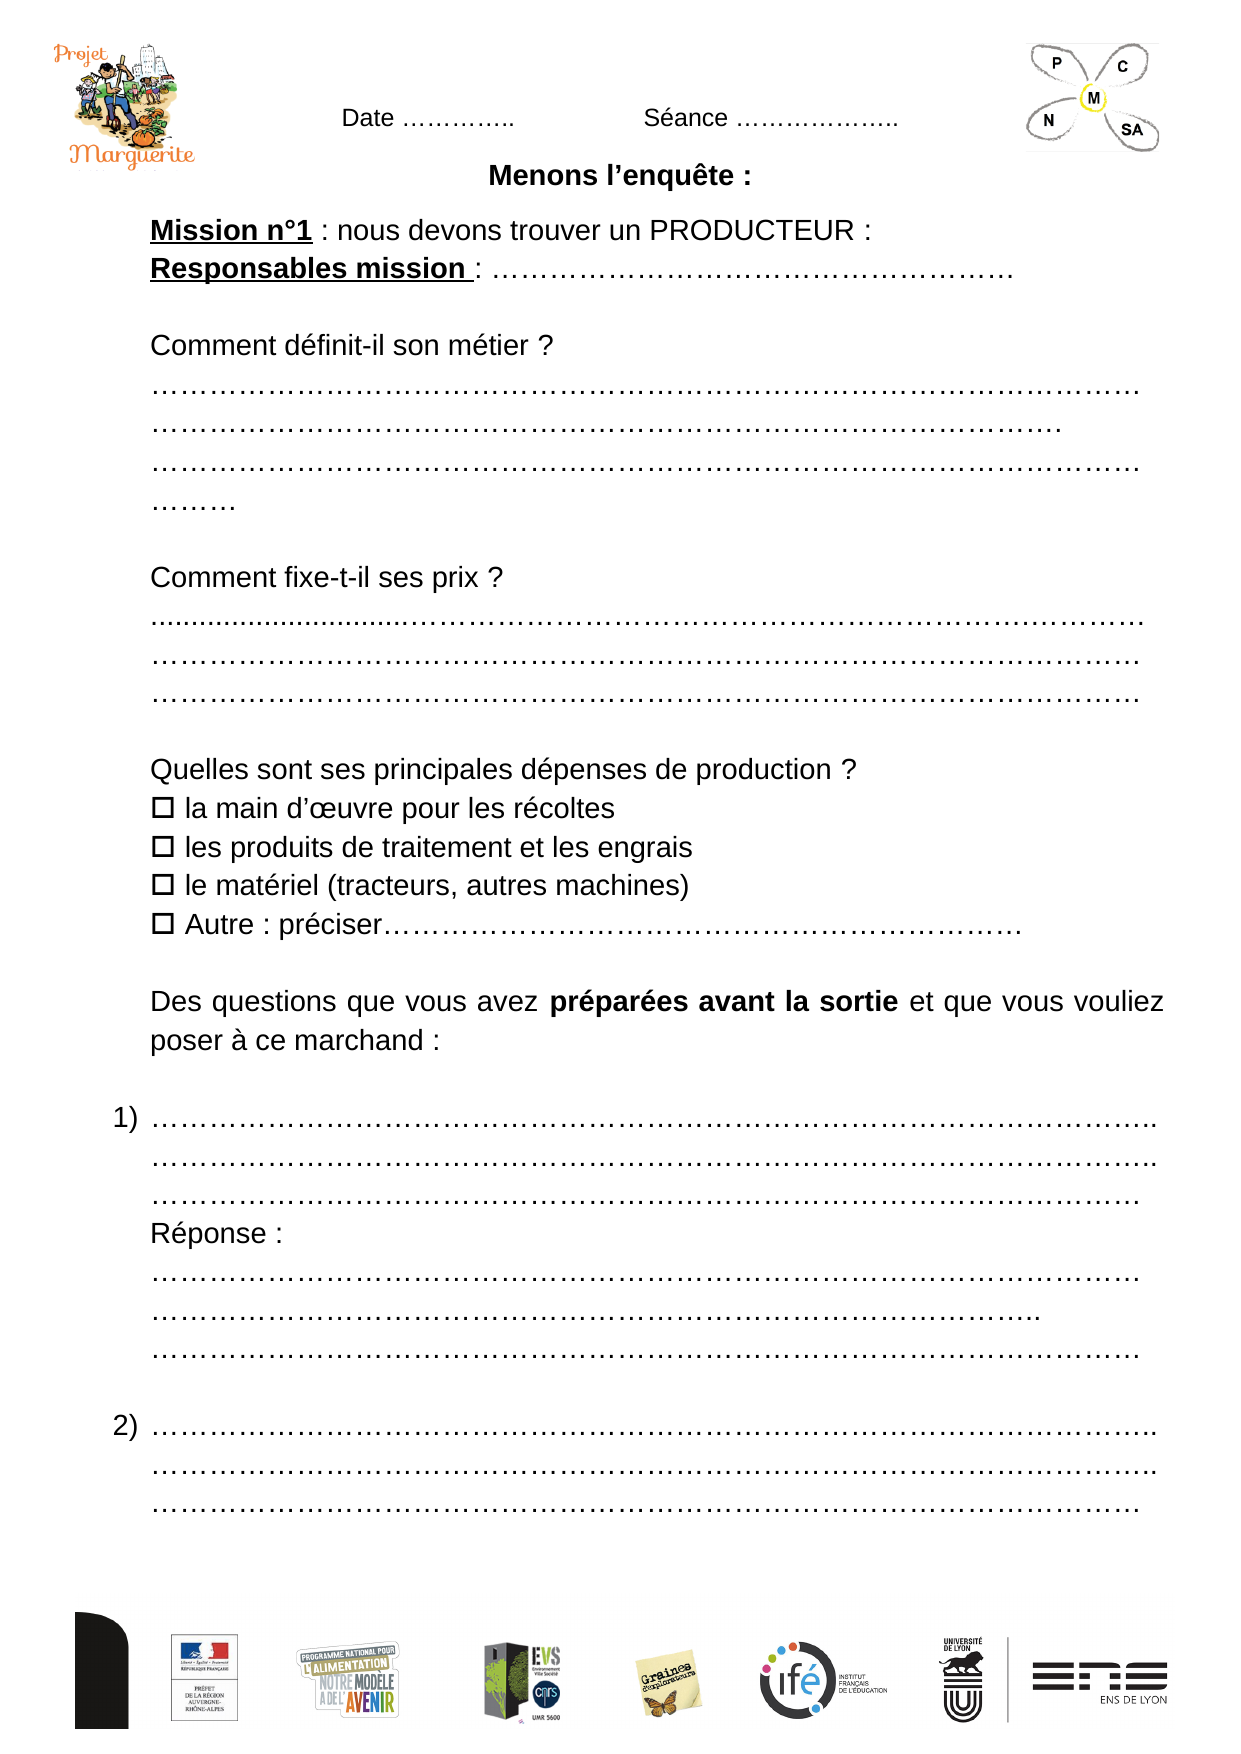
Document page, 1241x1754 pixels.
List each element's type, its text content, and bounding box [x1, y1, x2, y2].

list la main d’œuvre pour les récoltes [150, 791, 1165, 824]
list Quelles sont ses principales dépenses de production ? [150, 752, 1165, 786]
picture [1025, 43, 1160, 152]
list Réponse :………………………………………………………………………………………………………………………………………………………………………….. ………………………………………………………………………………………… [150, 1216, 1165, 1365]
list Comment fixe-t-il ses prix ? [150, 559, 1165, 593]
picture [53, 43, 195, 171]
list Responsables mission : ……………………………………………… [150, 251, 1165, 285]
text Menons l’enquête : [75, 158, 1165, 192]
list le matériel (tracteurs, autres machines) [150, 868, 1165, 902]
list ................................……………………………………………………….………… …………………………………………………………………………………………………………………………………………………………………………………… [150, 598, 1165, 709]
list Comment définit-il son métier ? [150, 328, 1165, 362]
list les produits de traitement et les engrais [150, 829, 1165, 863]
list …………………………………………………………………………………………………………………………………………………………………………….………………………………………………………………………………………………… [150, 367, 1165, 516]
list Des questions que vous avez préparées avant la sortie et que vous vouliez poser à ce marchand : [150, 984, 1165, 1056]
list Autre : préciser………………………………………………………… [150, 907, 1165, 941]
picture [75, 1593, 1176, 1729]
list …………………………………………………………………………………………..…………………………………………………………………………………………..………………………………………………………………………………………… [112, 1100, 1165, 1211]
list Mission n°1 : nous devons trouver un PRODUCTEUR : [150, 213, 1165, 246]
list …………………………………………………………………………………………..…………………………………………………………………………………………..………………………………………………………………………………………… [112, 1408, 1165, 1519]
